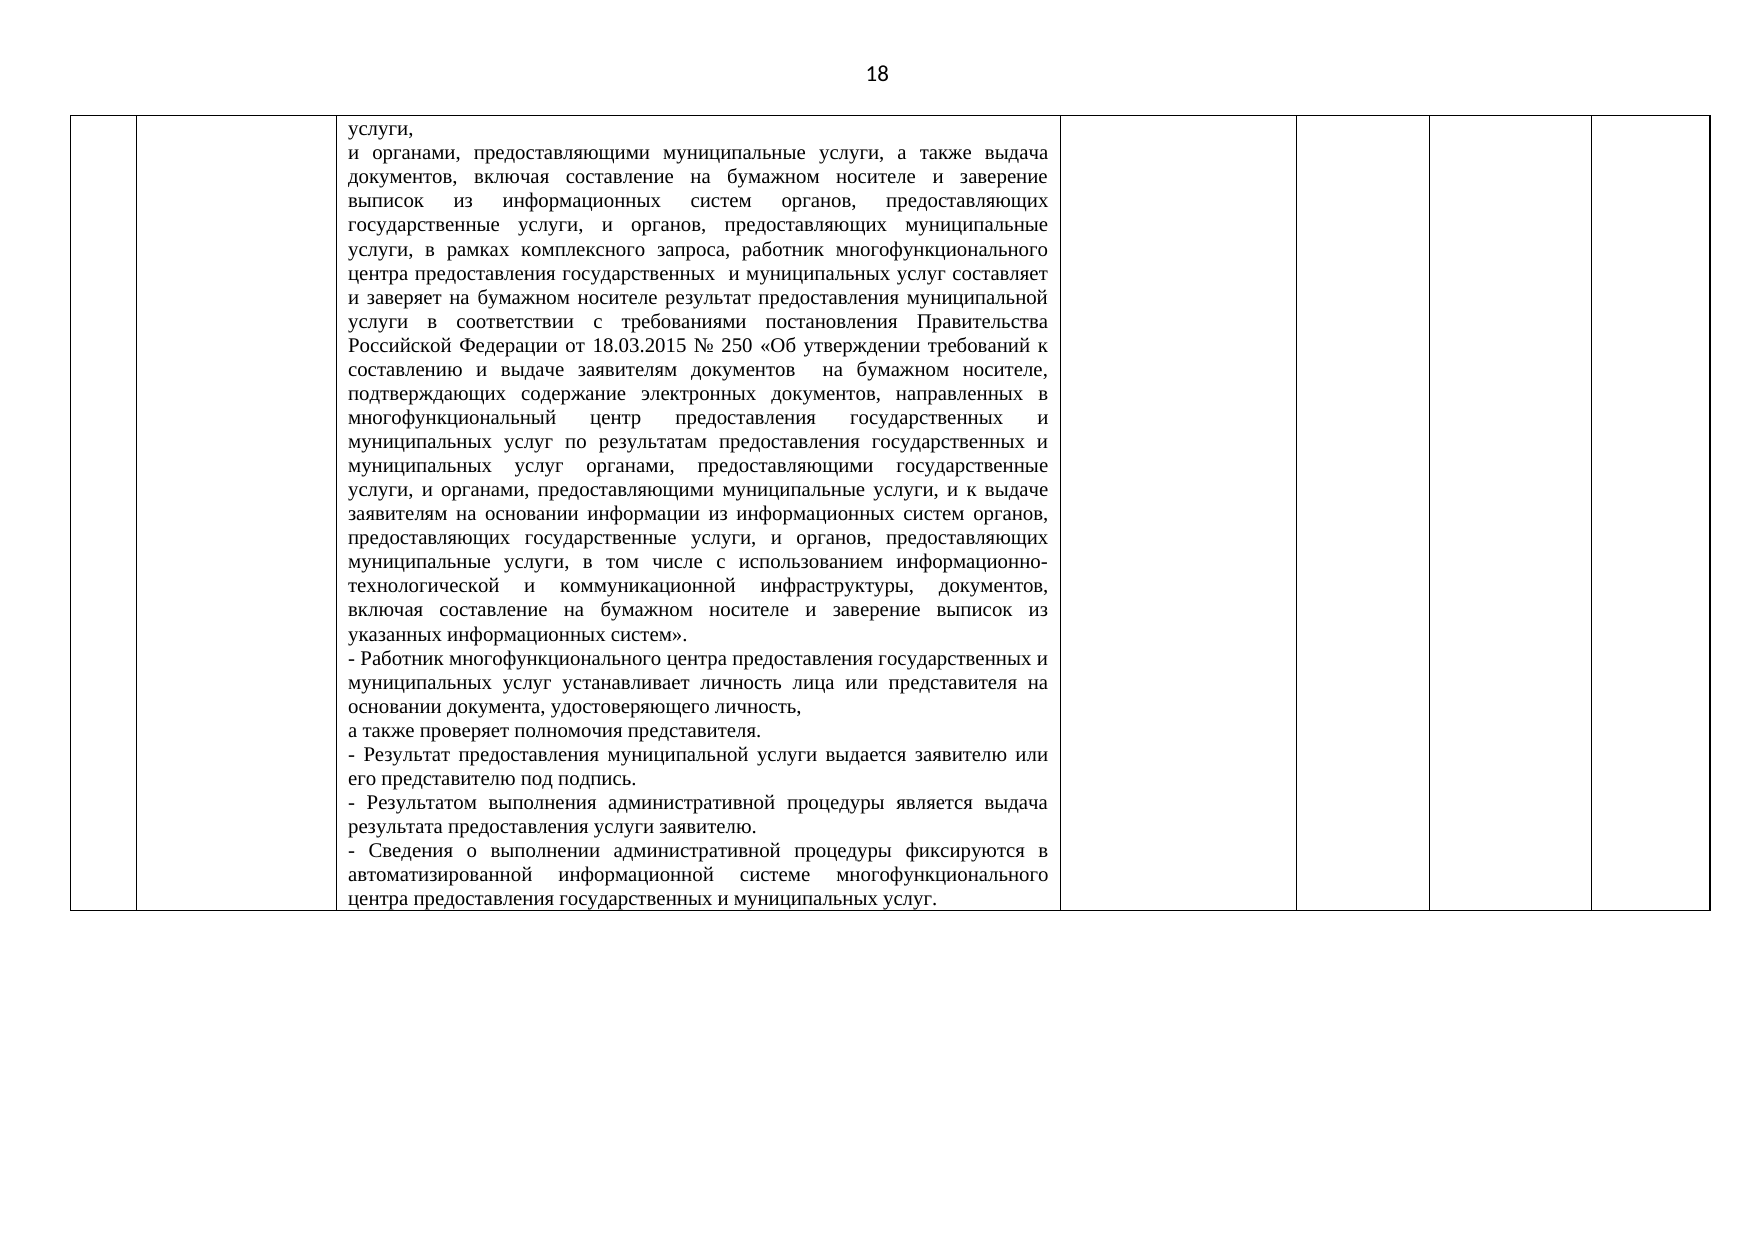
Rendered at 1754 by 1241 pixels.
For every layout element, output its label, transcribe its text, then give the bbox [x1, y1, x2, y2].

table_cell 4 [71, 116, 136, 910]
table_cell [137, 116, 336, 910]
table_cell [1430, 116, 1591, 910]
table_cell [337, 116, 1060, 910]
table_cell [1061, 116, 1296, 910]
table_cell - [1592, 116, 1709, 910]
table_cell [1297, 116, 1429, 910]
